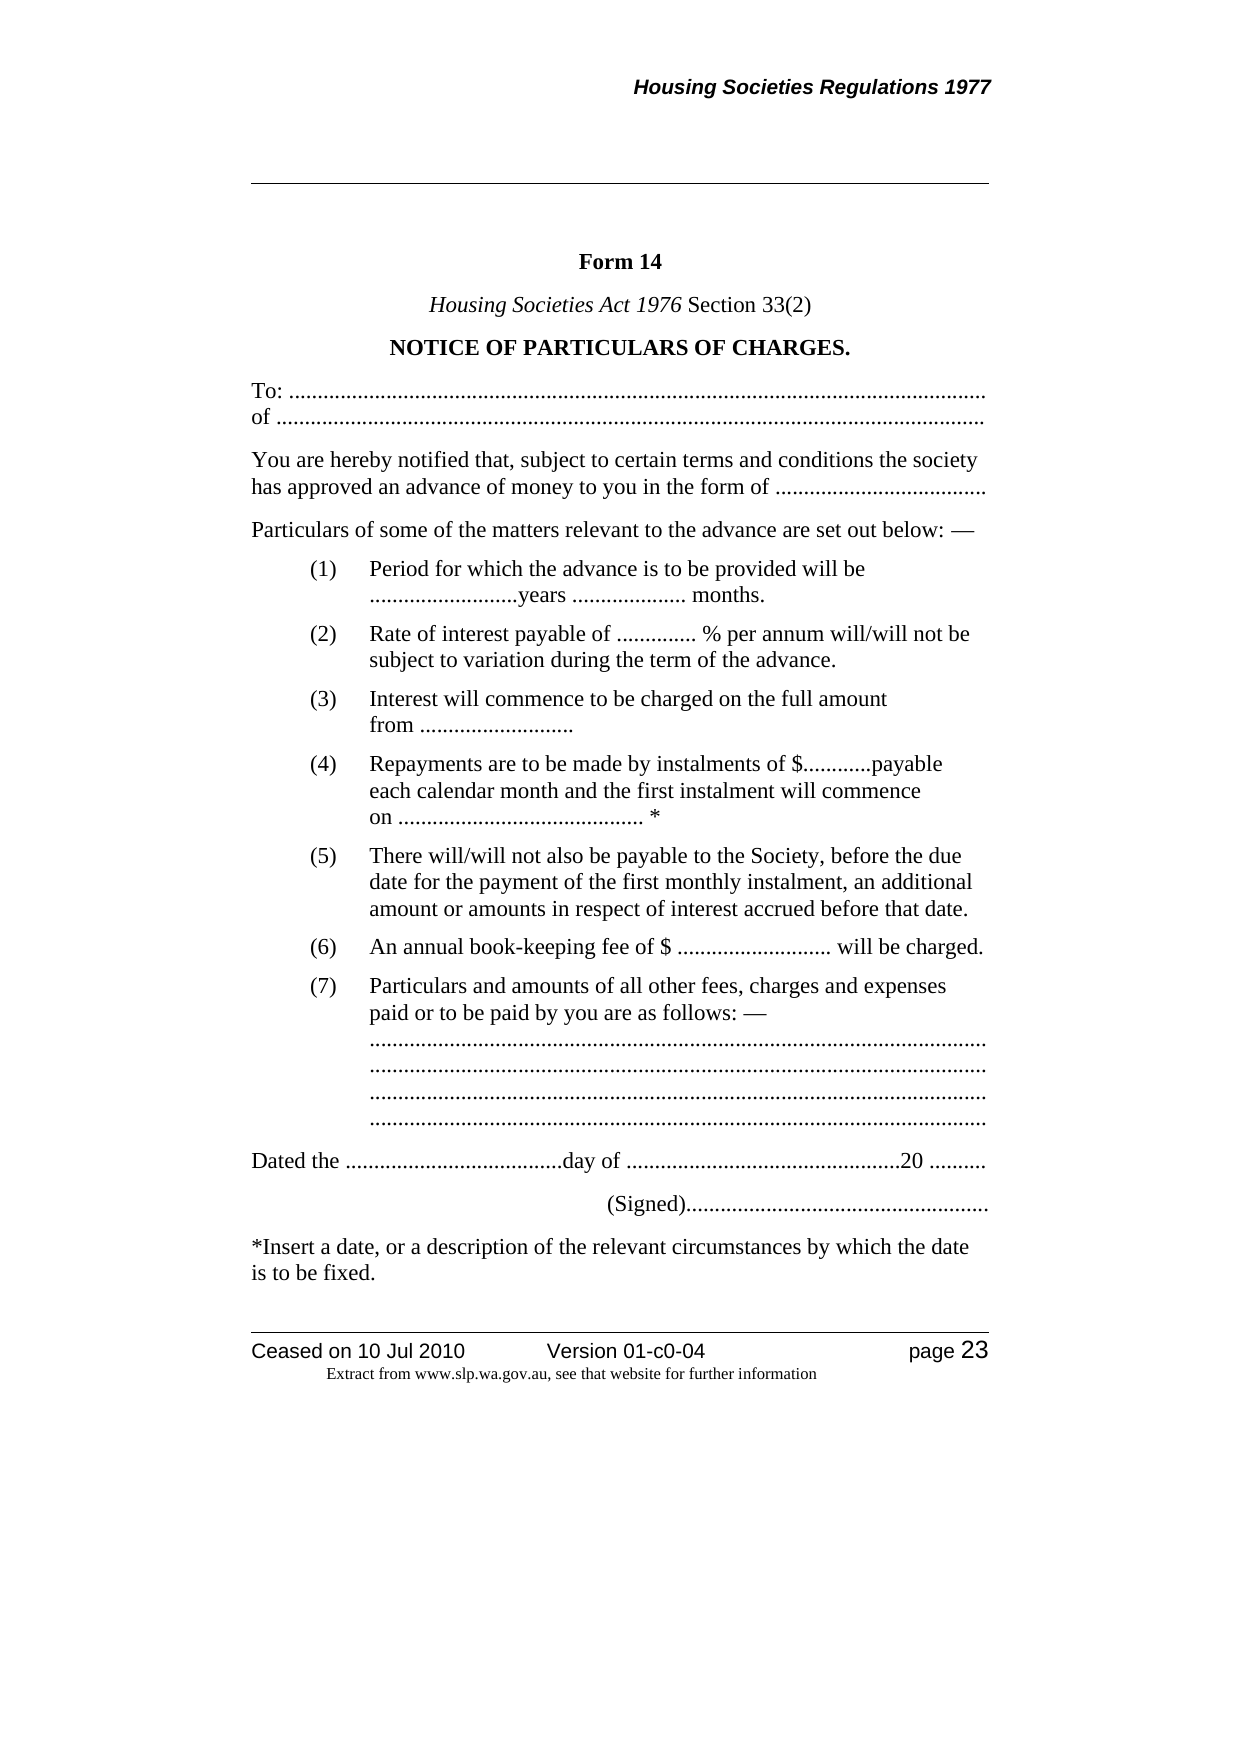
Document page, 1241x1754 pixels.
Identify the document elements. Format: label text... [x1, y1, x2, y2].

text (4) Repayments are to be made by instalments of $............payable each calendar month and the first instalment will commence on ........................................... * [251, 750, 989, 829]
text ............................................................................................................ [251, 1025, 989, 1051]
text (2) Rate of interest payable of .............. % per annum will/will not be subject to variation during the term of the advance. [251, 620, 989, 673]
text (1) Period for which the advance is to be provided will be [251, 555, 989, 581]
text Particulars of some of the matters relevant to the advance are set out below: — [251, 516, 989, 542]
text ............................................................................................................ [251, 1104, 989, 1130]
text *Insert a date, or a description of the relevant circumstances by which the date is to be fixed. [251, 1233, 989, 1286]
text (3) Interest will commence to be charged on the full amount from ........................... [251, 685, 989, 738]
text ............................................................................................................ [251, 1078, 989, 1104]
text You are hereby notified that, subject to certain terms and conditions the society has approved an advance of money to you in the form of ..................................... [251, 446, 989, 499]
subtitle Form 14 [251, 248, 989, 274]
text (6) An annual book-keeping fee of $ ........................... will be charged. [251, 933, 989, 960]
subtitle Housing Societies Act 1976 Section 33(2) [251, 291, 989, 317]
subtitle NOTICE OF PARTICULARS OF CHARGES. [251, 334, 989, 360]
text ............................................................................................................ [251, 1051, 989, 1078]
text (7) Particulars and amounts of all other fees, charges and expenses paid or to be paid by you are as follows: — [251, 972, 989, 1025]
text Dated the ......................................day of ................................................20 .......... [251, 1147, 989, 1173]
text of ............................................................................................................................ [251, 403, 989, 430]
text To: .......................................................................................................................... [251, 377, 989, 403]
text (5) There will/will not also be payable to the Society, before the due date for the payment of the first monthly instalment, an additional amount or amounts in respect of interest accrued before that date. [251, 842, 989, 921]
text (Signed)..................................................... [251, 1190, 989, 1216]
text ..........................years .................... months. [251, 581, 989, 607]
